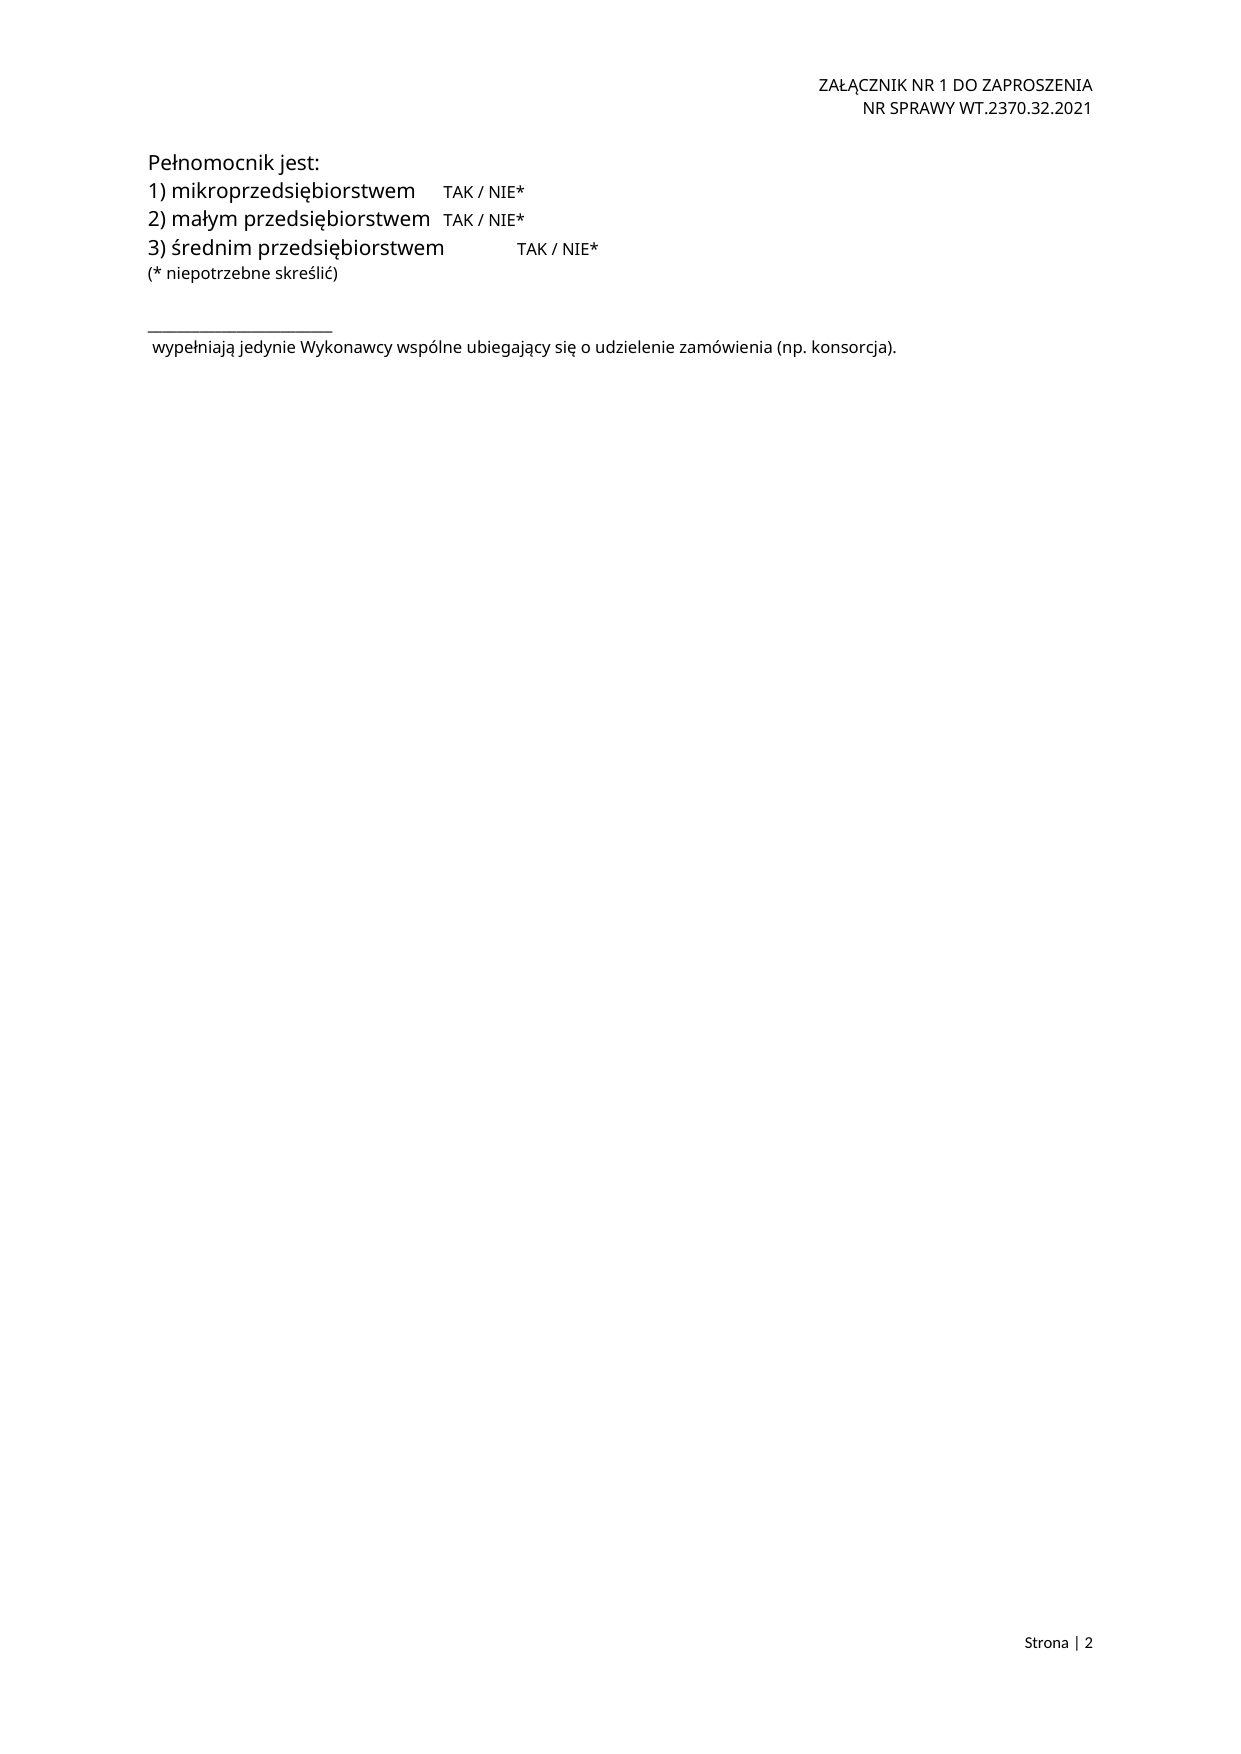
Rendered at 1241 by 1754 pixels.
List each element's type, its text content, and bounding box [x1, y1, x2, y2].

text _________________________ [148, 312, 1093, 335]
text 3) średnim przedsiębiorstwem TAK / NIE* [148, 233, 1093, 261]
text Pełnomocnik jest: [148, 148, 1093, 176]
text 1) mikroprzedsiębiorstwem TAK / NIE* [148, 176, 1093, 204]
text 2) małym przedsiębiorstwem TAK / NIE* [148, 204, 1093, 233]
text (* niepotrzebne skreślić) [148, 261, 1093, 284]
text wypełniają jedynie Wykonawcy wspólne ubiegający się o udzielenie zamówienia (np. konsorcja). [148, 335, 1093, 358]
